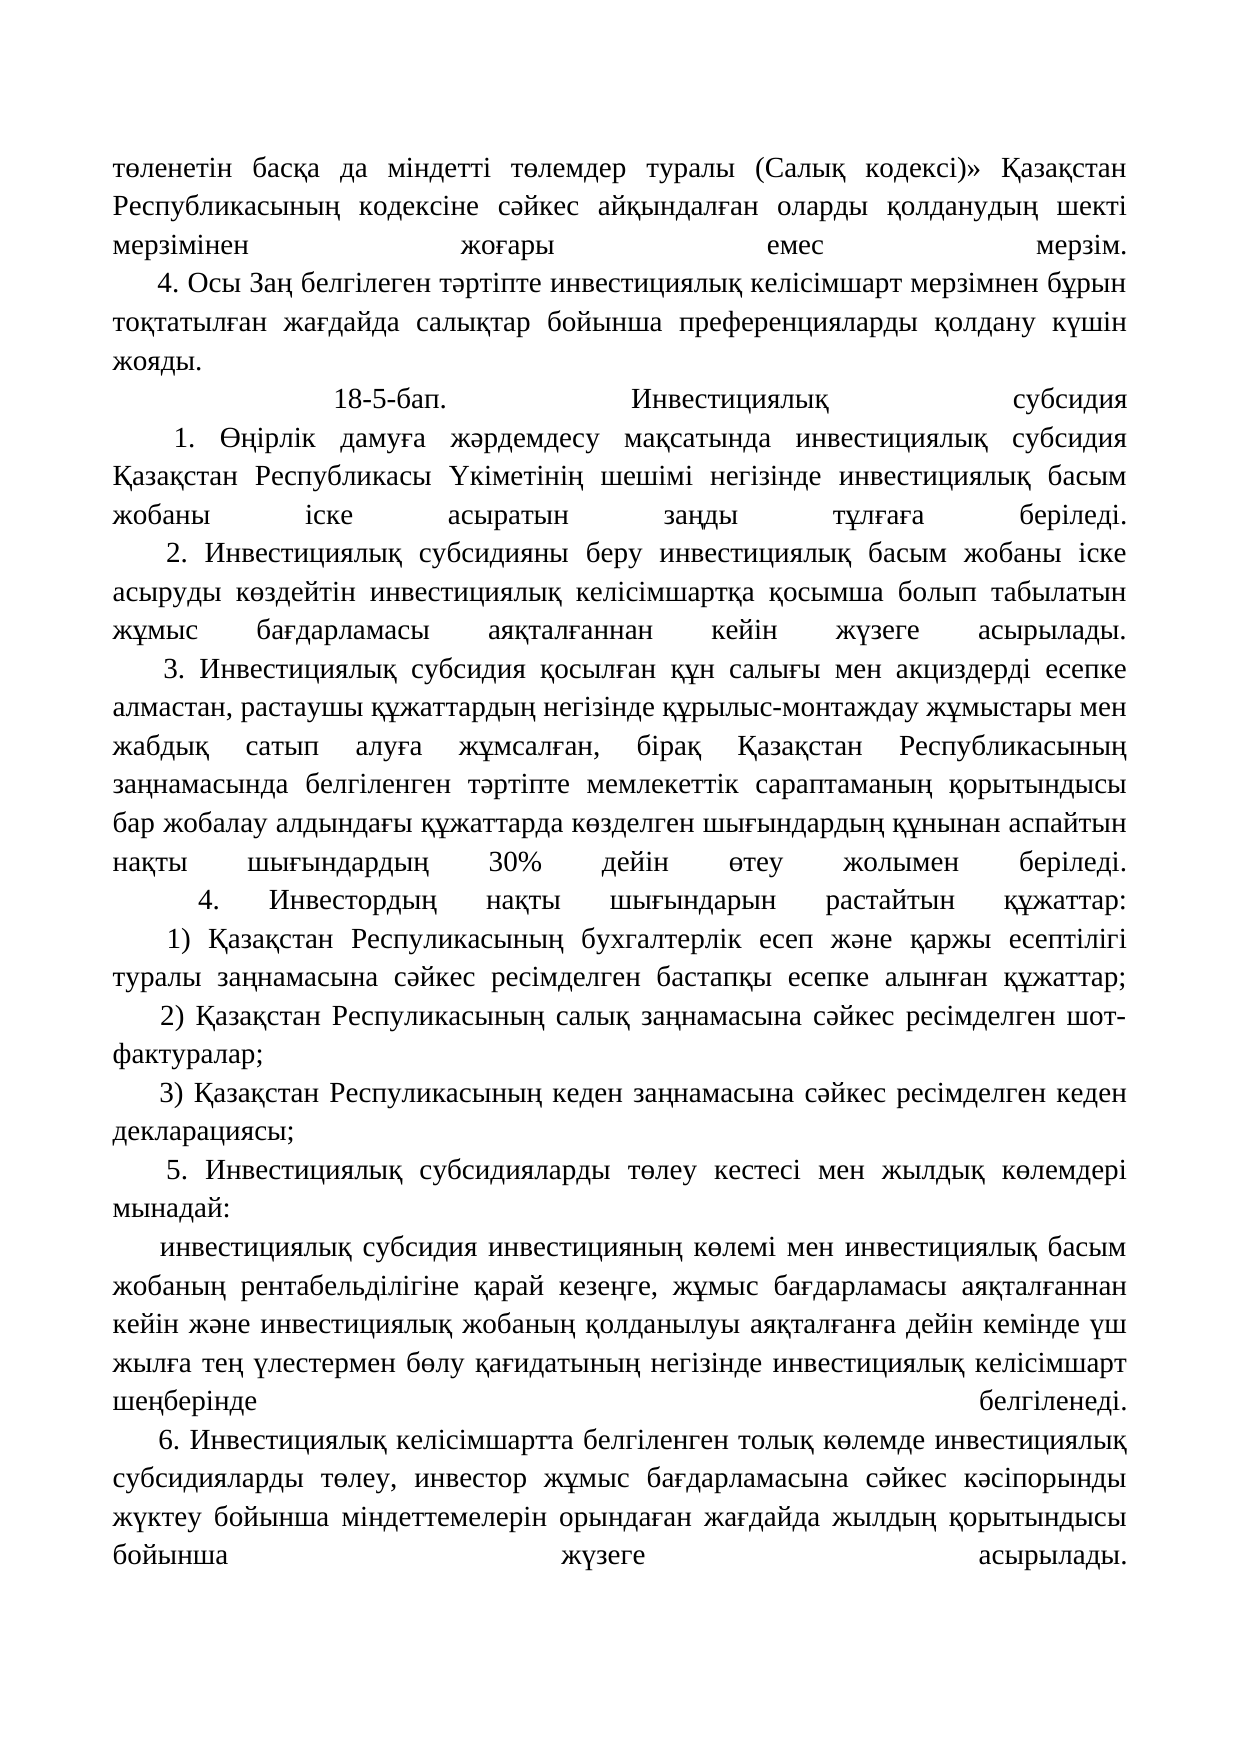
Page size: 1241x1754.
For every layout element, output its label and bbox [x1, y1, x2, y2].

text [112, 150, 1128, 1571]
